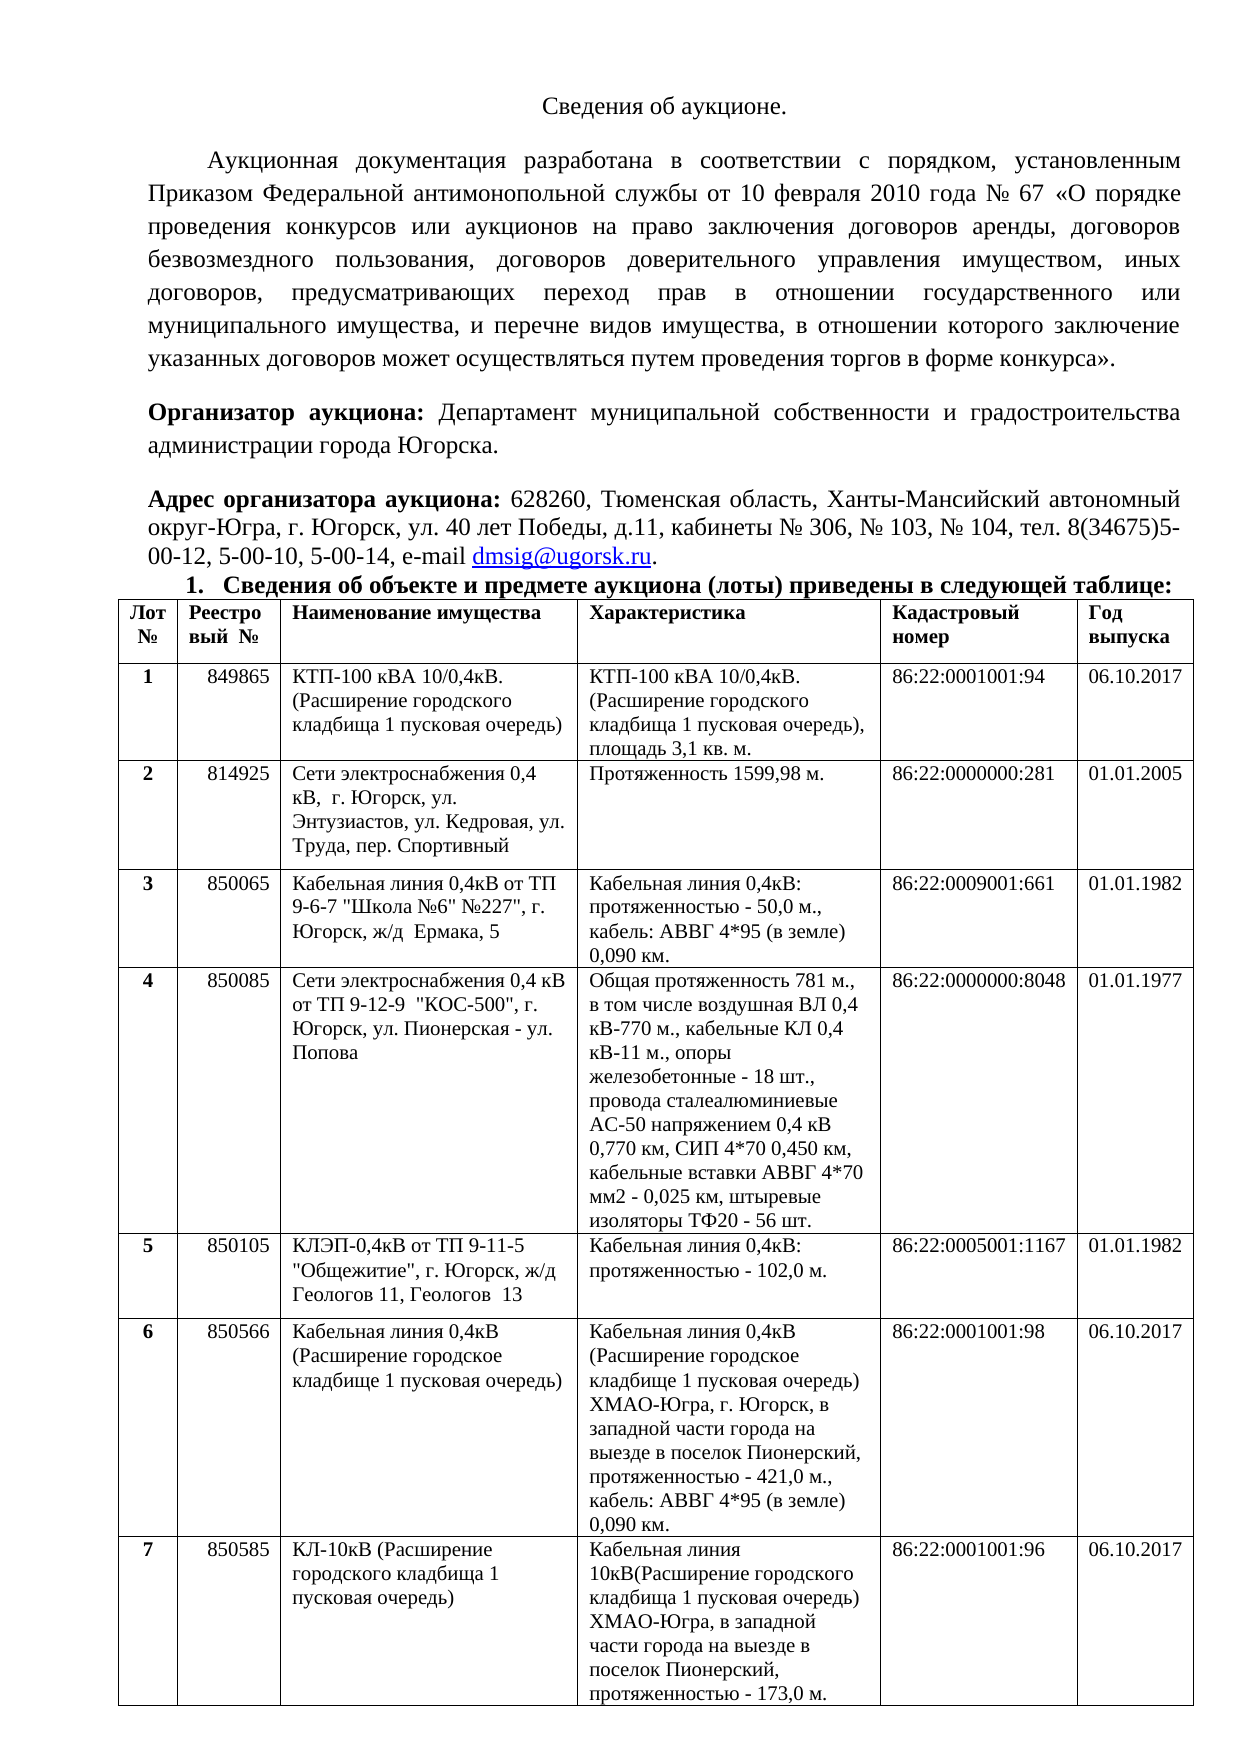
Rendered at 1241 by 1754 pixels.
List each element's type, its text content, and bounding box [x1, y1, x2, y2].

table_cell 86:22:0001001:98 [881, 1319, 1077, 1536]
table_cell 850085 [178, 968, 280, 1232]
table_cell 5 [119, 1234, 177, 1318]
text Организатор аукциона: Департамент муниципальной собственности и градостроительства администрации города Югорска. [148, 397, 1181, 458]
table_cell 814925 [178, 761, 280, 869]
table_cell КЛЭП-0,4кВ от ТП 9-11-5 "Общежитие", г. Югорск, ж/д Геологов 11, Геологов 13 [281, 1234, 577, 1318]
table_cell КТП-100 кВА 10/0,4кВ. (Расширение городского кладбища 1 пусковая очередь) [281, 664, 577, 760]
table_cell 06.10.2017 [1078, 1537, 1193, 1705]
table_cell 86:22:0009001:661 [881, 870, 1077, 967]
table_cell Кабельная линия 0,4кВ от ТП 9-6-7 "Школа №6" №227", г. Югорск, ж/д Ермака, 5 [281, 870, 577, 967]
table_cell 01.01.1982 [1078, 1234, 1193, 1318]
table_cell 1 [119, 664, 177, 760]
table_cell Кабельная линия 10кВ(Расширение городского кладбища 1 пусковая очередь) ХМАО-Югра, в западной части города на выезде в поселок Пионерский, протяженностью - 173,0 м. [578, 1537, 880, 1705]
table_cell Сети электроснабжения 0,4 кВ, г. Югорск, ул. Энтузиастов, ул. Кедровая, ул. Труда, пер. Спортивный [281, 761, 577, 869]
table_cell 86:22:0000000:8048 [881, 968, 1077, 1232]
table_cell 06.10.2017 [1078, 1319, 1193, 1536]
table_cell 850585 [178, 1537, 280, 1705]
table_cell 3 [119, 870, 177, 967]
table_cell 86:22:0005001:1167 [881, 1234, 1077, 1318]
table_cell 850566 [178, 1319, 280, 1536]
table_cell 86:22:0001001:94 [881, 664, 1077, 760]
table_header Лот № [119, 600, 177, 663]
table_header Кадастровый номер [881, 600, 1077, 663]
table_header Характеристика [578, 600, 880, 663]
table_cell Сети электроснабжения 0,4 кВ от ТП 9-12-9 "КОС-500", г. Югорск, ул. Пионерская - ул. Попова [281, 968, 577, 1232]
table_cell Кабельная линия 0,4кВ: протяженностью - 102,0 м. [578, 1234, 880, 1318]
table_cell 850065 [178, 870, 280, 967]
table_header Реестровый № [178, 600, 280, 663]
text Сведения об аукционе. [148, 91, 1181, 120]
table_header Наименование имущества [281, 600, 577, 663]
table_cell 01.01.2005 [1078, 761, 1193, 869]
table_cell 4 [119, 968, 177, 1232]
table_cell 2 [119, 761, 177, 869]
table_cell 01.01.1982 [1078, 870, 1193, 967]
table_cell КЛ-10кВ (Расширение городского кладбища 1 пусковая очередь) [281, 1537, 577, 1705]
table_cell 6 [119, 1319, 177, 1536]
table_cell Кабельная линия 0,4кВ (Расширение городское кладбище 1 пусковая очередь) ХМАО-Югра, г. Югорск, в западной части города на выезде в поселок Пионерский, протяженностью - 421,0 м., кабель: АВВГ 4*95 (в земле) 0,090 км. [578, 1319, 880, 1536]
table_cell 7 [119, 1537, 177, 1705]
table_cell 850105 [178, 1234, 280, 1318]
table_cell 86:22:0000000:281 [881, 761, 1077, 869]
table_cell 06.10.2017 [1078, 664, 1193, 760]
list Сведения об объекте и предмете аукциона (лоты) приведены в следующей таблице: [185, 570, 1181, 599]
table_cell 01.01.1977 [1078, 968, 1193, 1232]
table_cell 849865 [178, 664, 280, 760]
table_cell Кабельная линия 0,4кВ (Расширение городское кладбище 1 пусковая очередь) [281, 1319, 577, 1536]
table_cell Кабельная линия 0,4кВ: протяженностью - 50,0 м., кабель: АВВГ 4*95 (в земле) 0,090 км. [578, 870, 880, 967]
table_cell КТП-100 кВА 10/0,4кВ. (Расширение городского кладбища 1 пусковая очередь), площадь 3,1 кв. м. [578, 664, 880, 760]
table_header Год выпуска [1078, 600, 1193, 663]
text Адрес организатора аукциона: 628260, Тюменская область, Ханты-Мансийский автономный округ-Югра, г. Югорск, ул. 40 лет Победы, д.11, кабинеты № 306, № 103, № 104, тел. 8(34675)5-00-12, 5-00-10, 5-00-14, e-mail dmsig@ugorsk.ru. [148, 484, 1181, 570]
table_cell Общая протяженность 781 м., в том числе воздушная ВЛ 0,4 кВ-770 м., кабельные КЛ 0,4 кВ-11 м., опоры железобетонные - 18 шт., провода сталеалюминиевые АС-50 напряжением 0,4 кВ 0,770 км, СИП 4*70 0,450 км, кабельные вставки АВВГ 4*70 мм2 - 0,025 км, штыревые изоляторы ТФ20 - 56 шт. [578, 968, 880, 1232]
table_cell Протяженность 1599,98 м. [578, 761, 880, 869]
table_cell 86:22:0001001:96 [881, 1537, 1077, 1705]
text Аукционная документация разработана в соответствии с порядком, установленным Приказом Федеральной антимонопольной службы от 10 февраля 2010 года № 67 «О порядке проведения конкурсов или аукционов на право заключения договоров аренды, договоров безвозмездного пользования, договоров доверительного управления имуществом, иных договоров, предусматривающих переход прав в отношении государственного или муниципального имущества, и перечне видов имущества, в отношении которого заключение указанных договоров может осуществляться путем проведения торгов в форме конкурса». [148, 145, 1181, 372]
